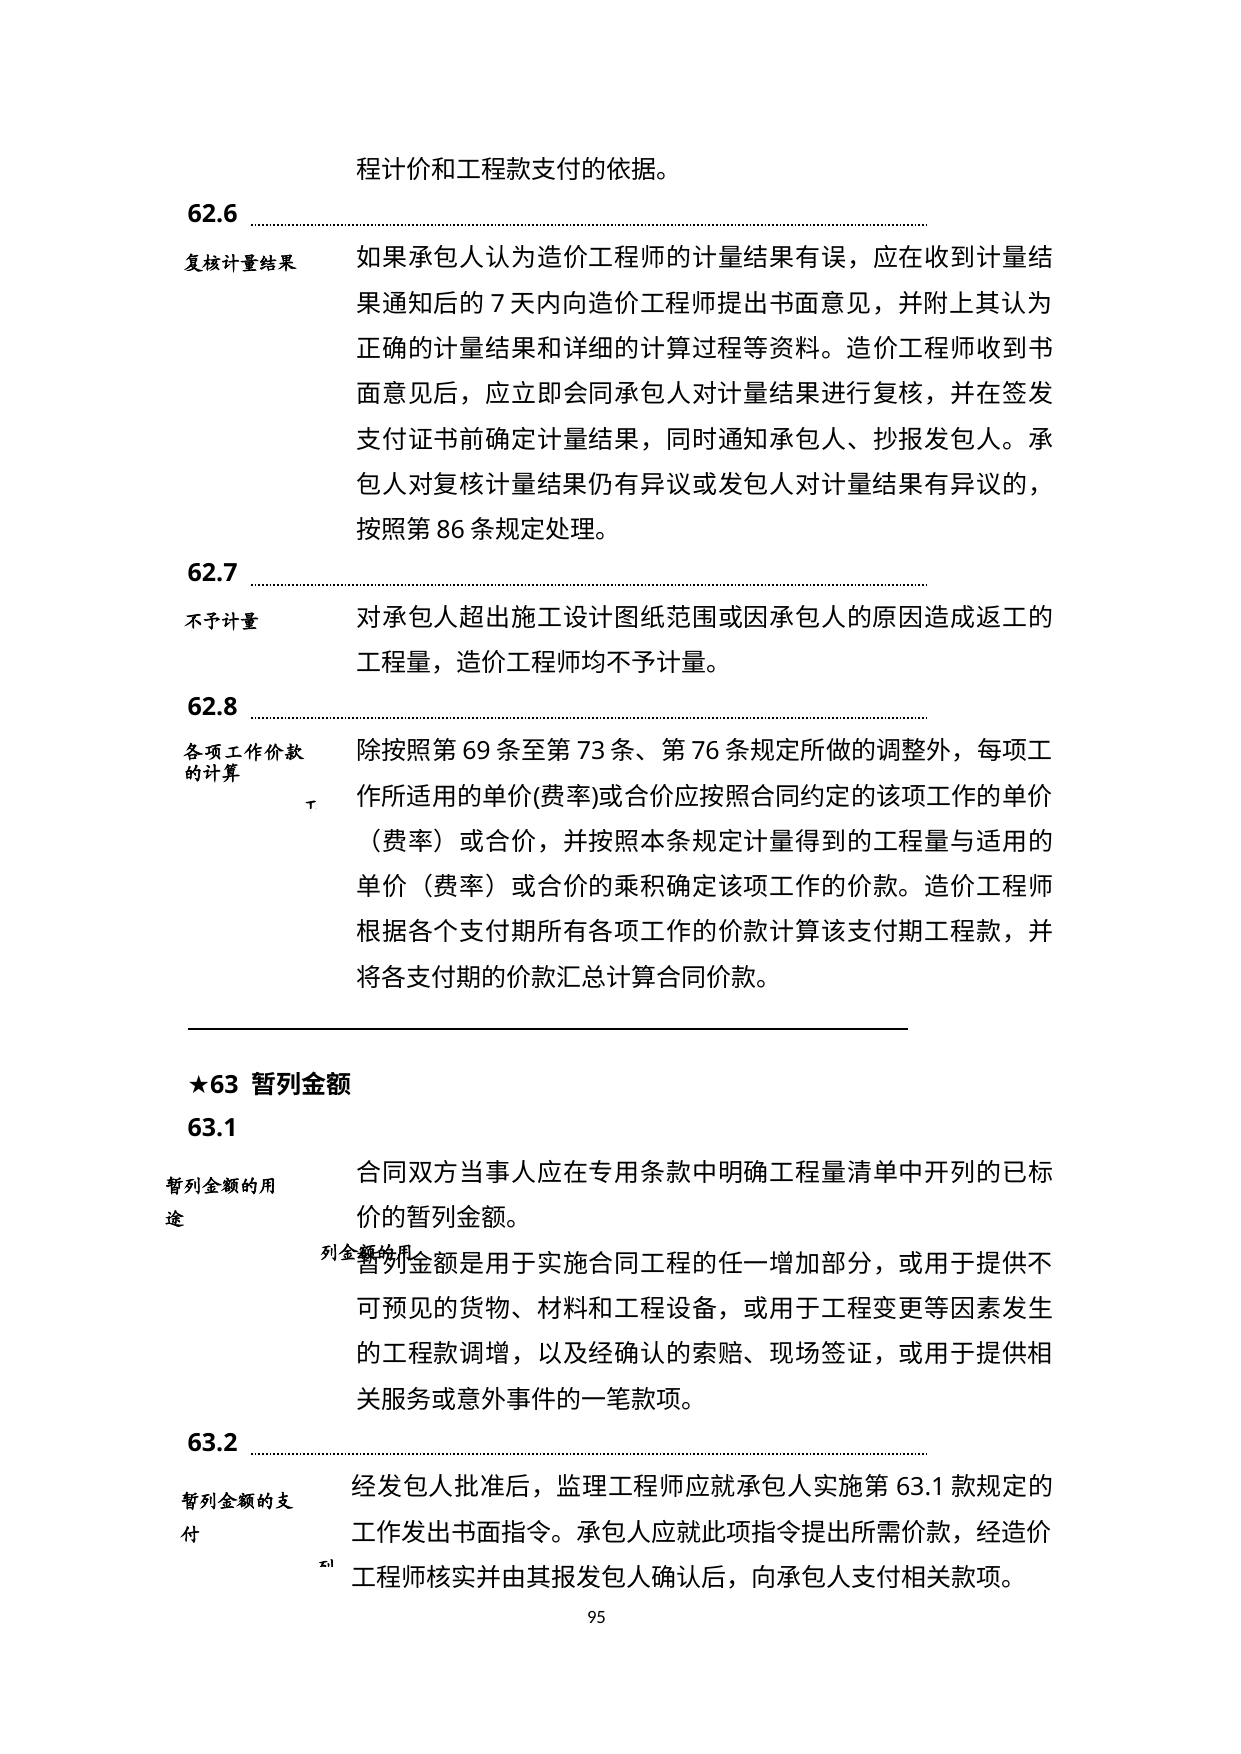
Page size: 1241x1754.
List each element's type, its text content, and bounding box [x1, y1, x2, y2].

text 如果承包人认为造价工程师的计量结果有误，应在收到计量结果通知后的7天内向造价工程师提出书面意见，并附上其认为正确的计量结果和详细的计算过程等资料。造价工程师收到书面意见后，应立即会同承包人对计量结果进行复核，并在签发支付证书前确定计量结果，同时通知承包人、抄报发包人。承包人对复核计量结果仍有异议或发包人对计量结果有异议的，按照第86条规定处理。 [356, 238, 1053, 546]
text ★63 暂列金额 [187, 1065, 1053, 1101]
text 暂列金额是用于实施合同工程的任一增加部分，或用于提供不可预见的货物、材料和工程设备，或用于工程变更等因素发生的工程款调增，以及经确认的索赔、现场签证，或用于提供相关服务或意外事件的一笔款项。 [356, 1243, 1053, 1415]
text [356, 150, 1053, 186]
text 62.6 [187, 195, 1053, 229]
text 62.8 [187, 688, 1053, 722]
text 62.7 [187, 555, 1053, 589]
text 合同双方当事人应在专用条款中明确工程量清单中开列的已标价的暂列金额。 [356, 1152, 1053, 1234]
text 63.2 [187, 1424, 1053, 1458]
text 63.1 [187, 1110, 1053, 1144]
text 对承包人超出施工设计图纸范围或因承包人的原因造成返工的工程量，造价工程师均不予计量。 [356, 597, 1053, 679]
text 经发包人批准后，监理工程师应就承包人实施第63.1款规定的工作发出书面指令。承包人应就此项指令提出所需价款，经造价工程师核实并由其报发包人确认后，向承包人支付相关款项。 [352, 1467, 1053, 1594]
text 除按照第69条至第73条、第76条规定所做的调整外，每项工作所适用的单价(费率)或合价应按照合同约定的该项工作的单价（费率）或合价，并按照本条规定计量得到的工程量与适用的单价（费率）或合价的乘积确定该项工作的价款。造价工程师根据各个支付期所有各项工作的价款计算该支付期工程款，并将各支付期的价款汇总计算合同价款。 [356, 731, 1053, 993]
